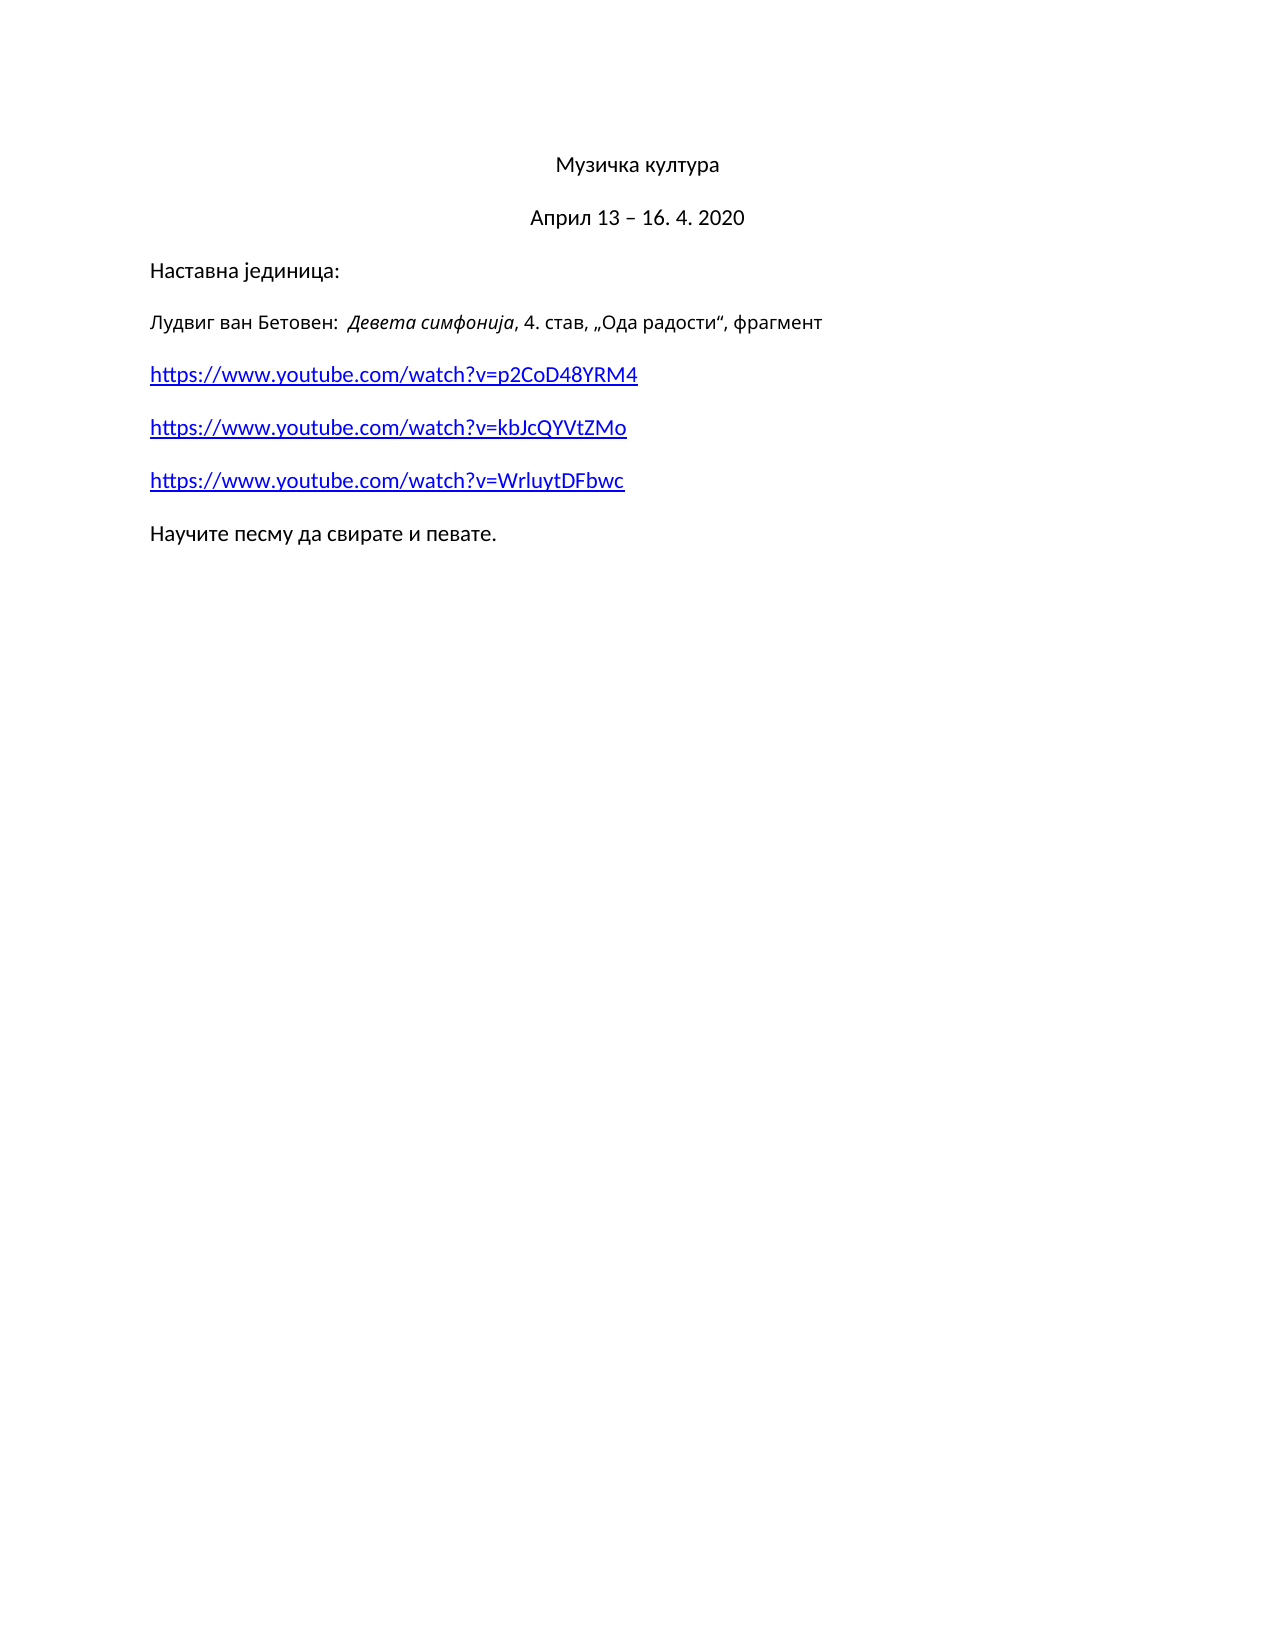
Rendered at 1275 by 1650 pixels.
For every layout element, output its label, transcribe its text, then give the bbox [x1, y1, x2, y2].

text Mузичка култура [150, 150, 1125, 178]
text Научите песму да свирате и певате. [150, 519, 1125, 547]
text Наставна јединица: [150, 256, 1125, 284]
text https://www.youtube.com/watch?v=WrluytDFbwc [150, 466, 1125, 494]
text Април 13 – 16. 4. 2020 [150, 203, 1125, 231]
text https://www.youtube.com/watch?v=p2CoD48YRM4 [150, 360, 1125, 388]
text Лудвиг ван Бетовен: Девета симфонија, 4. став, „Ода радости“, фрагмент [150, 309, 1125, 334]
text https://www.youtube.com/watch?v=kbJcQYVtZMo [150, 413, 1125, 441]
